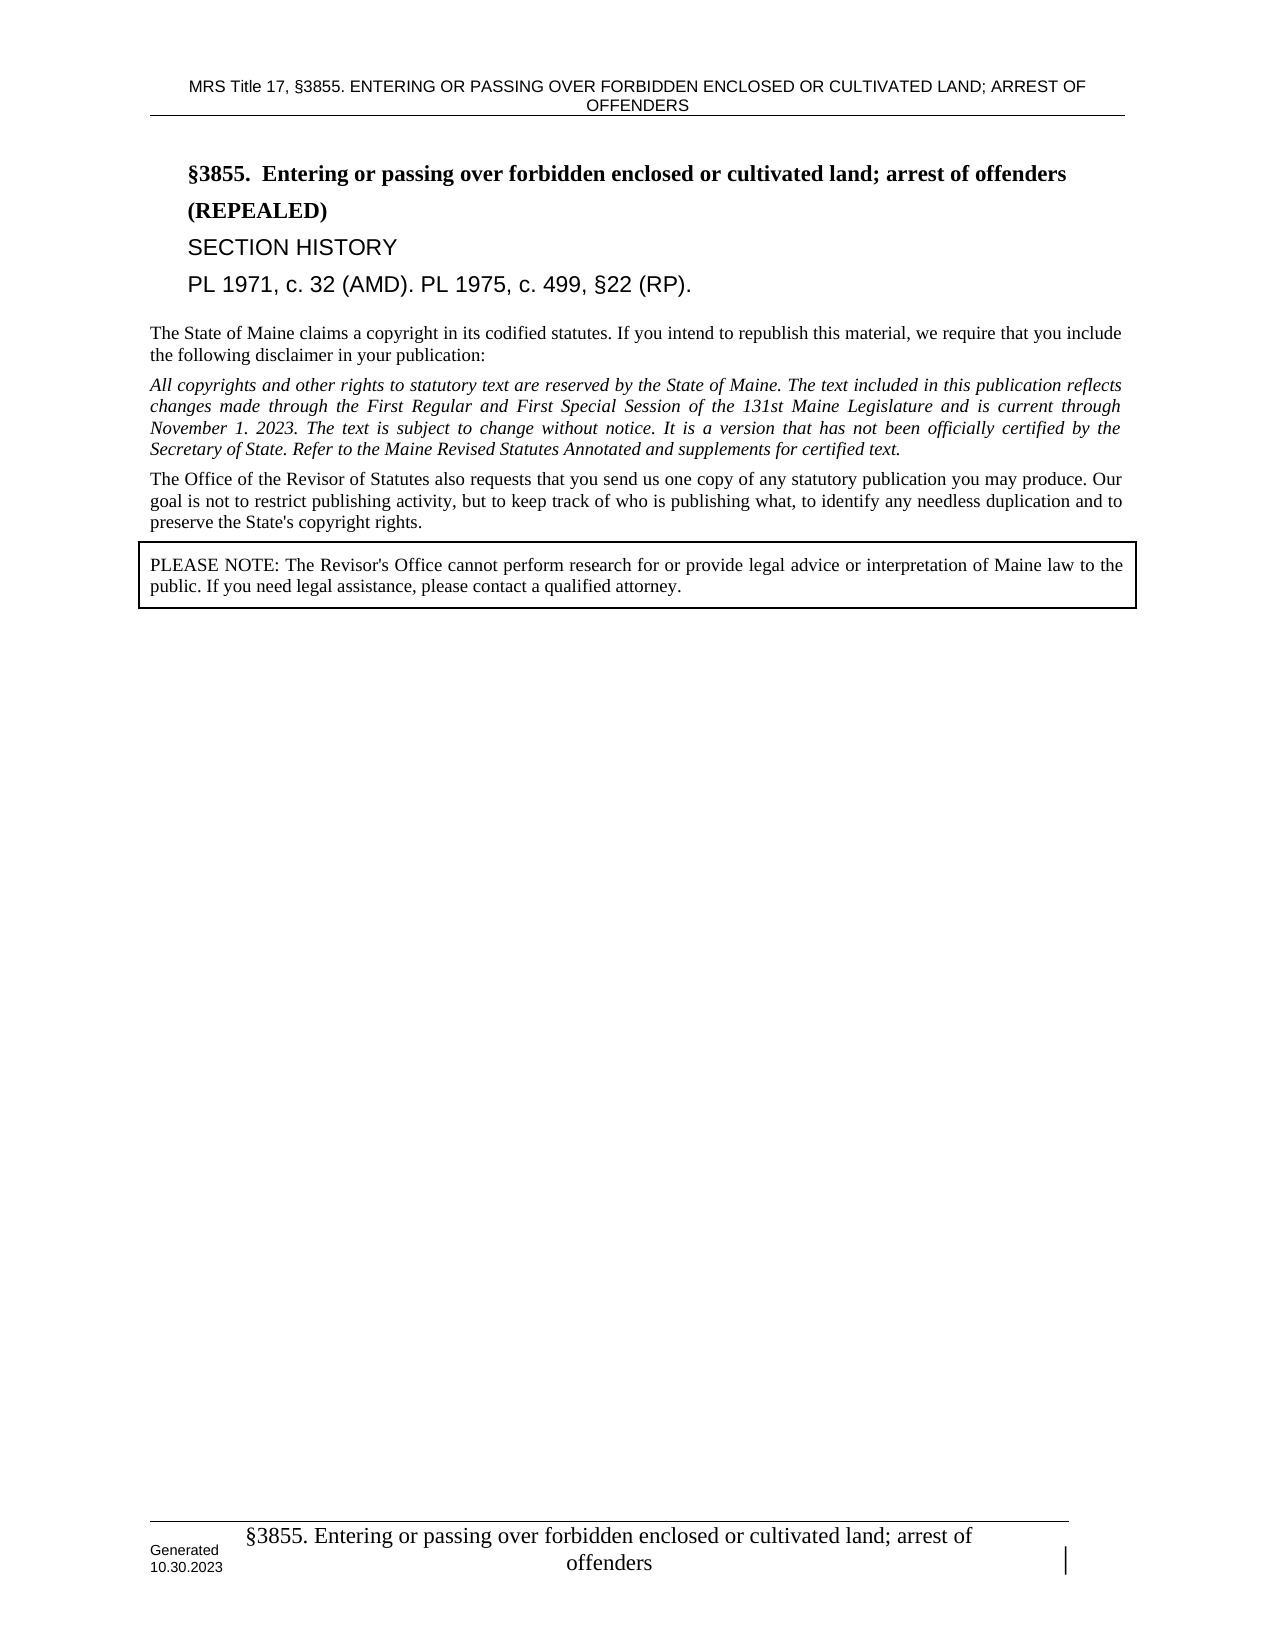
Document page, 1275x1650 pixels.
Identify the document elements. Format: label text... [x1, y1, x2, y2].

text §3855. Entering or passing over forbidden enclosed or cultivated land; arrest of offenders [187, 160, 1125, 187]
text (REPEALED) [187, 197, 1125, 223]
text The Office of the Revisor of Statutes also requests that you send us one copy of any statutory publication you may produce. Our goal is not to restrict publishing activity, but to keep track of who is publishing what, to identify any needless duplication and to preserve the State's copyright rights. [150, 468, 1125, 533]
text PL 1971, c. 32 (AMD). PL 1975, c. 499, §22 (RP). [187, 271, 1125, 297]
text The State of Maine claims a copyright in its codified statutes. If you intend to republish this material, we require that you include the following disclaimer in your publication: [150, 322, 1125, 365]
text SECTION HISTORY [187, 234, 1125, 260]
text All copyrights and other rights to statutory text are reserved by the State of Maine. The text included in this publication reflects changes made through the First Regular and First Special Session of the 131st Maine Legislature and is current through November 1. 2023 . The text is subject to change without notice. It is a version that has not been officially certified by the Secretary of State. Refer to the Maine Revised Statutes Annotated and supplements for certified text. [150, 373, 1125, 460]
text PLEASE NOTE: The Revisor's Office cannot perform research for or provide legal advice or interpretation of Maine law to the public. If you need legal assistance, please contact a qualified attorney. [140, 543, 1135, 607]
